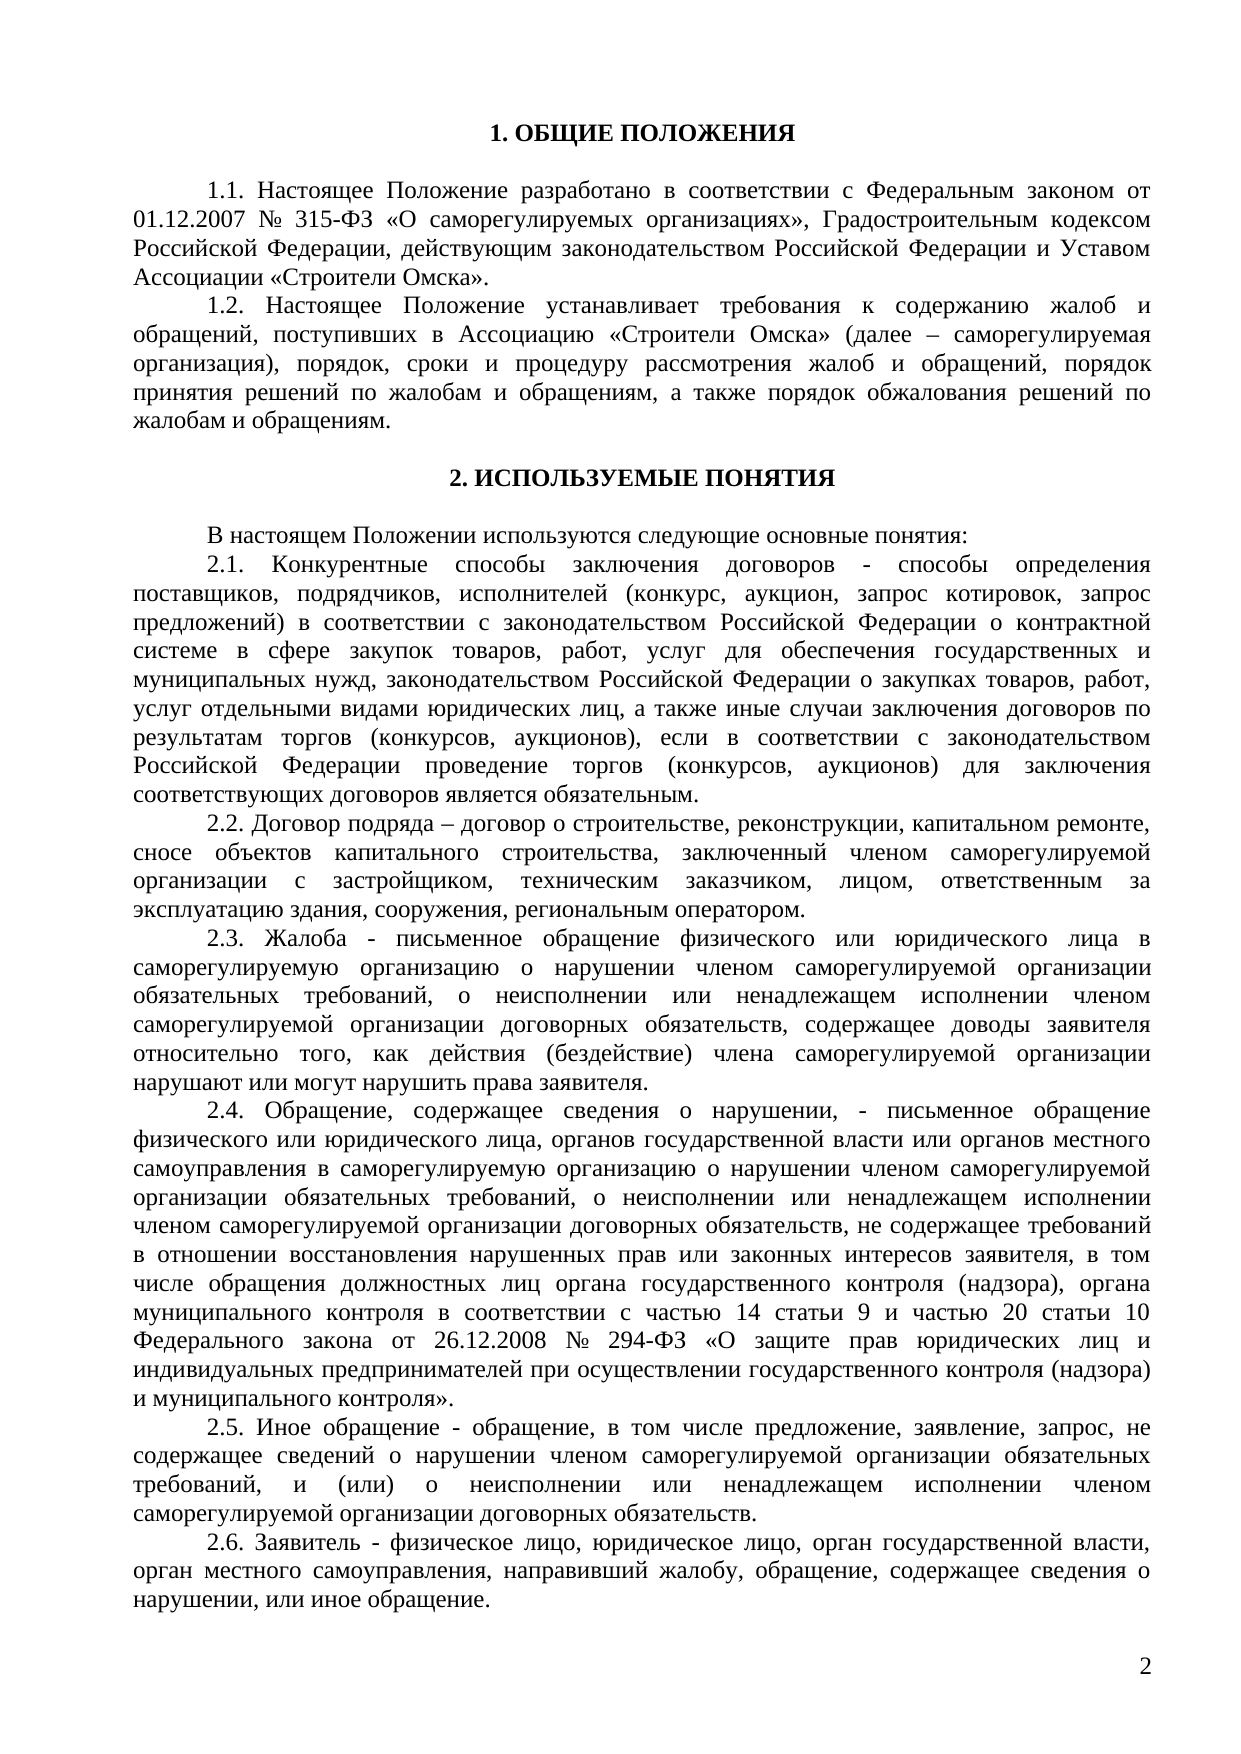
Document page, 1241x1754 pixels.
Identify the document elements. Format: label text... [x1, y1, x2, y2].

text 1. ОБЩИЕ ПОЛОЖЕНИЯ [133, 118, 1152, 147]
text 2.5. Иное обращение - обращение, в том числе предложение, заявление, запрос, не содержащее сведений о нарушении членом саморегулируемой организации обязательных требований, и (или) о неисполнении или ненадлежащем исполнении членом саморегулируемой организации договорных обязательств. [133, 1412, 1152, 1527]
text 2.6. Заявитель - физическое лицо, юридическое лицо, орган государственной власти, орган местного самоуправления, направивший жалобу, обращение, содержащее сведения о нарушении, или иное обращение. [133, 1527, 1152, 1613]
text 1.2. Настоящее Положение устанавливает требования к содержанию жалоб и обращений, поступивших в Ассоциацию «Строители Омска» (далее – саморегулируемая организация), порядок, сроки и процедуру рассмотрения жалоб и обращений, порядок принятия решений по жалобам и обращениям, а также порядок обжалования решений по жалобам и обращениям. [133, 291, 1152, 434]
text 2.4. Обращение, содержащее сведения о нарушении, - письменное обращение физического или юридического лица, органов государственной власти или органов местного самоуправления в саморегулируемую организацию о нарушении членом саморегулируемой организации обязательных требований, о неисполнении или ненадлежащем исполнении членом саморегулируемой организации договорных обязательств, не содержащее требований в отношении восстановления нарушенных прав или законных интересов заявителя, в том числе обращения должностных лиц органа государственного контроля (надзора), органа муниципального контроля в соответствии с частью 14 статьи 9 и частью 20 статьи 10 Федерального закона от 26.12.2008 № 294-ФЗ «О защите прав юридических лиц и индивидуальных предпринимателей при осуществлении государственного контроля (надзора) и муниципального контроля». [133, 1096, 1152, 1412]
text 2.1. Конкурентные способы заключения договоров - способы определения поставщиков, подрядчиков, исполнителей (конкурс, аукцион, запрос котировок, запрос предложений) в соответствии с законодательством Российской Федерации о контрактной системе в сфере закупок товаров, работ, услуг для обеспечения государственных и муниципальных нужд, законодательством Российской Федерации о закупках товаров, работ, услуг отдельными видами юридических лиц, а также иные случаи заключения договоров по результатам торгов (конкурсов, аукционов), если в соответствии с законодательством Российской Федерации проведение торгов (конкурсов, аукционов) для заключения соответствующих договоров является обязательным. [133, 549, 1152, 808]
text 1.1. Настоящее Положение разработано в соответствии с Федеральным законом от 01.12.2007 № 315-ФЗ «О саморегулируемых организациях», Градостроительным кодексом Российской Федерации, действующим законодательством Российской Федерации и Уставом Ассоциации «Строители Омска». [133, 176, 1152, 291]
text 2.3. Жалоба - письменное обращение физического или юридического лица в саморегулируемую организацию о нарушении членом саморегулируемой организации обязательных требований, о неисполнении или ненадлежащем исполнении членом саморегулируемой организации договорных обязательств, содержащее доводы заявителя относительно того, как действия (бездействие) члена саморегулируемой организации нарушают или могут нарушить права заявителя. [133, 923, 1152, 1096]
text 2. ИСПОЛЬЗУЕМЫЕ ПОНЯТИЯ [133, 463, 1152, 492]
text В настоящем Положении используются следующие основные понятия: [133, 521, 1152, 549]
text 2.2. Договор подряда – договор о строительстве, реконструкции, капитальном ремонте, сносе объектов капитального строительства, заключенный членом саморегулируемой организации с застройщиком, техническим заказчиком, лицом, ответственным за эксплуатацию здания, сооружения, региональным оператором. [133, 808, 1152, 923]
